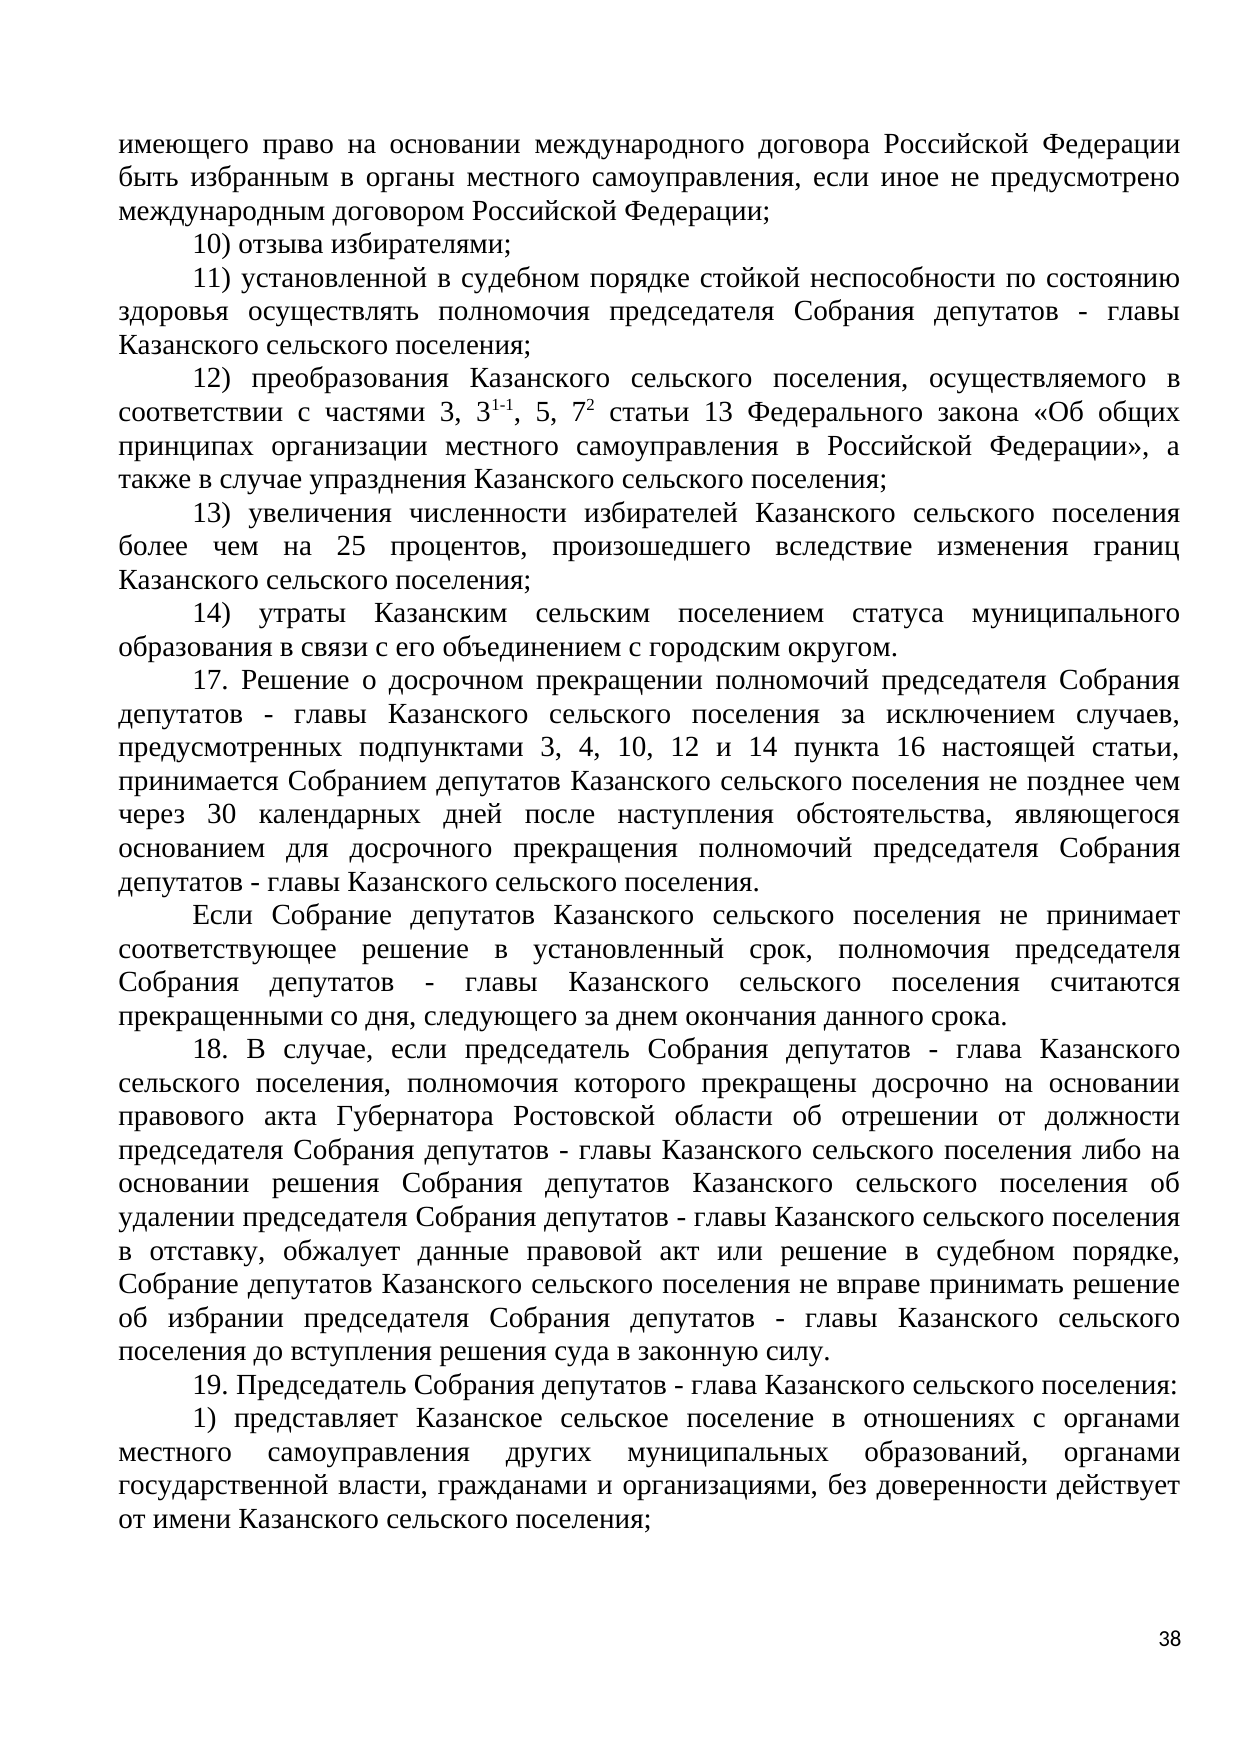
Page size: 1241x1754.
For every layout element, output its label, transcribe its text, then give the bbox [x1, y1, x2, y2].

text Если Собрание депутатов Казанского сельского поселения не принимает соответствующее решение в установленный срок, полномочия председателя Собрания депутатов - главы Казанского сельского поселения считаются прекращенными со дня, следующего за днем окончания данного срока. [118, 897, 1181, 1031]
text 18. В случае, если председатель Собрания депутатов - глава Казанского сельского поселения, полномочия которого прекращены досрочно на основании правового акта Губернатора Ростовской области об отрешении от должности председателя Собрания депутатов - главы Казанского сельского поселения либо на основании решения Собрания депутатов Казанского сельского поселения об удалении председателя Собрания депутатов - главы Казанского сельского поселения в отставку, обжалует данные правовой акт или решение в судебном порядке, Собрание депутатов Казанского сельского поселения не вправе принимать решение об избрании председателя Собрания депутатов - главы Казанского сельского поселения до вступления решения суда в законную силу. [118, 1031, 1181, 1367]
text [118, 126, 1181, 226]
text 1) представляет Казанское сельское поселение в отношениях с органами местного самоуправления других муниципальных образований, органами государственной власти, гражданами и организациями, без доверенности действует от имени Казанского сельского поселения; [118, 1400, 1181, 1534]
text 13) увеличения численности избирателей Казанского сельского поселения более чем на 25 процентов, произошедшего вследствие изменения границ Казанского сельского поселения; [118, 495, 1181, 595]
text 12) преобразования Казанского сельского поселения, осуществляемого в соответствии с частями 3, 31-1, 5, 72 статьи 13 Федерального закона «Об общих принципах организации местного самоуправления в Российской Федерации», а также в случае упразднения Казанского сельского поселения; [118, 361, 1181, 495]
text 17. Решение о досрочном прекращении полномочий председателя Собрания депутатов - главы Казанского сельского поселения за исключением случаев, предусмотренных подпунктами 3, 4, 10, 12 и 14 пункта 16 настоящей статьи, принимается Собранием депутатов Казанского сельского поселения не позднее чем через 30 календарных дней после наступления обстоятельства, являющегося основанием для досрочного прекращения полномочий председателя Собрания депутатов - главы Казанского сельского поселения. [118, 662, 1181, 897]
text 19. Председатель Собрания депутатов - глава Казанского сельского поселения: [118, 1367, 1181, 1400]
text 11) установленной в судебном порядке стойкой неспособности по состоянию здоровья осуществлять полномочия председателя Собрания депутатов - главы Казанского сельского поселения; [118, 260, 1181, 361]
text 14) утраты Казанским сельским поселением статуса муниципального образования в связи с его объединением с городским округом. [118, 595, 1181, 662]
text 10) отзыва избирателями; [118, 226, 1181, 260]
